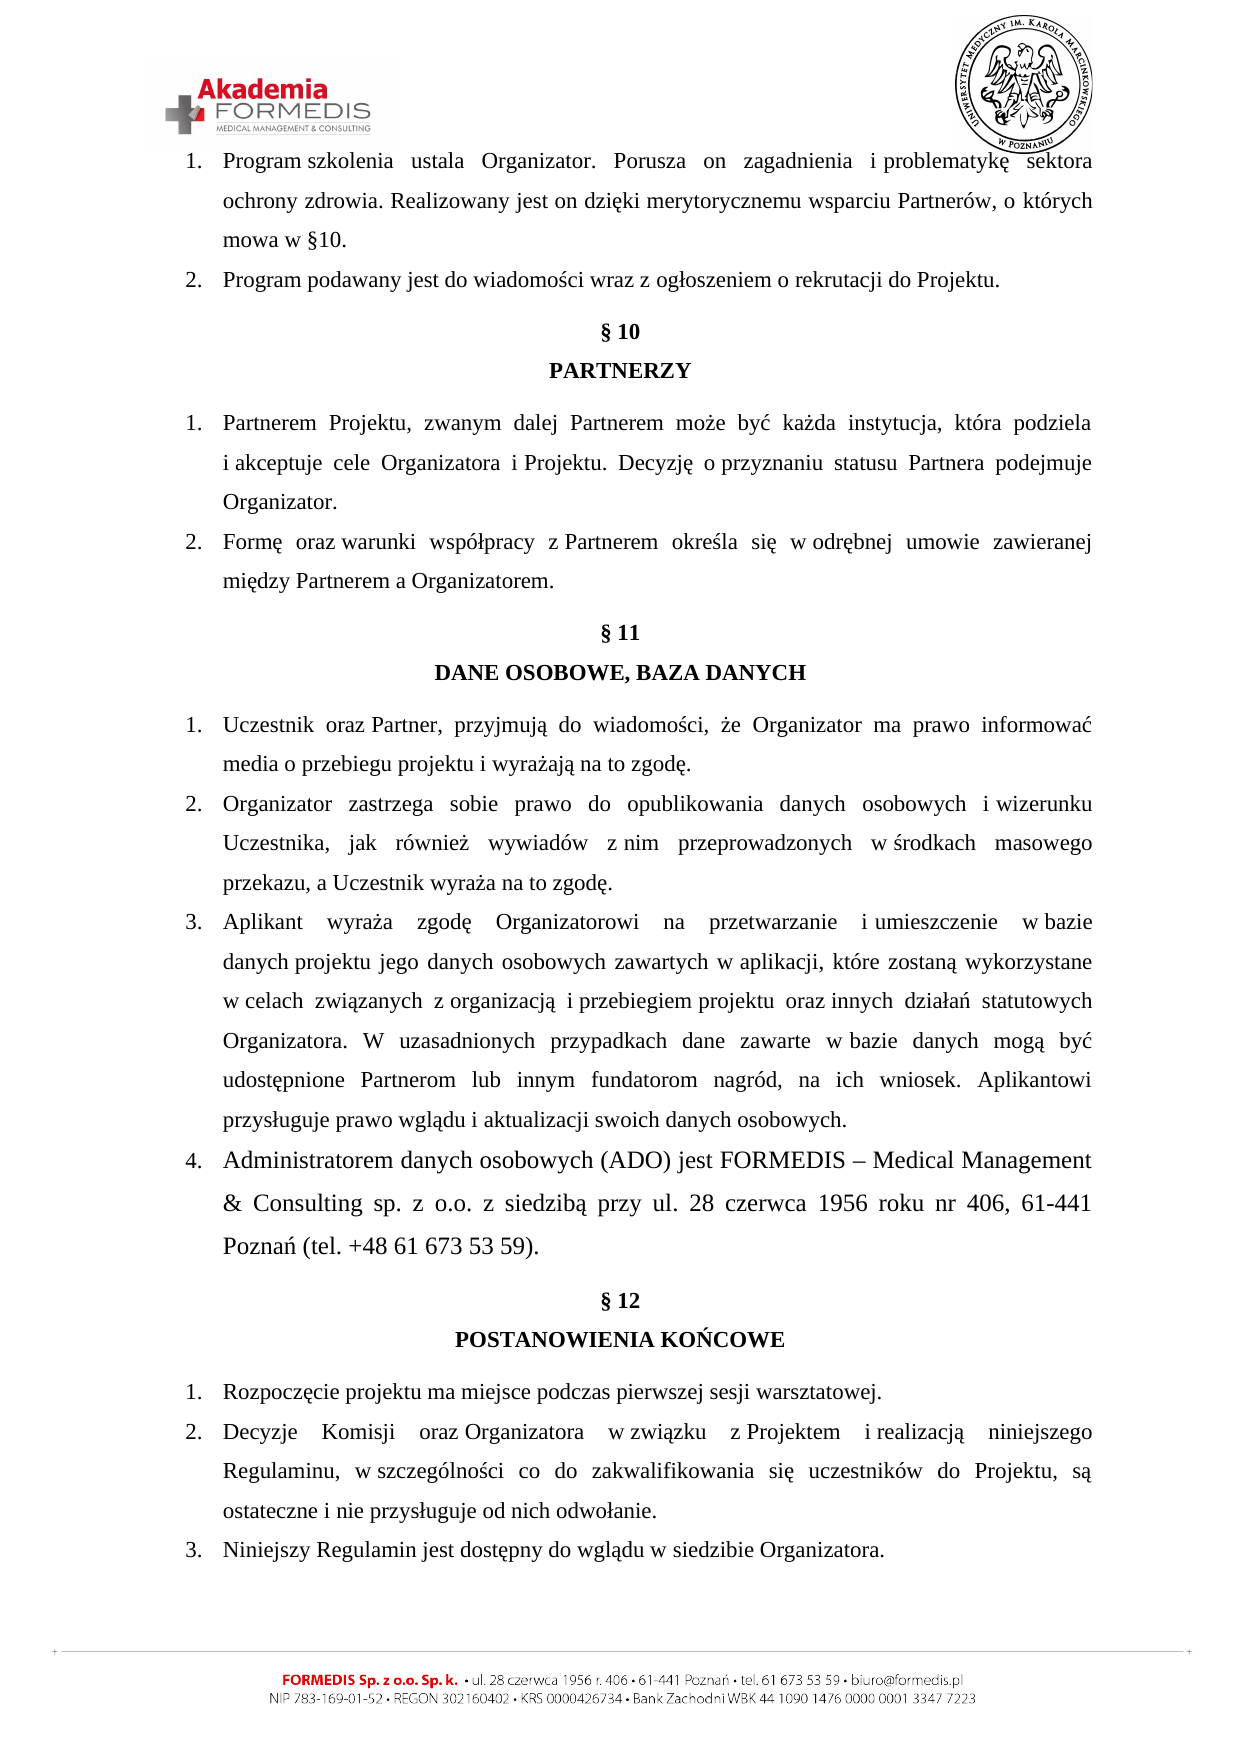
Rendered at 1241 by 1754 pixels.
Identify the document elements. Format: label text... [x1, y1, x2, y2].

list Uczestnik oraz Partner, przyjmują do wiadomości, że Organizator ma prawo informować media o przebiegu projektu i wyrażają na to zgodę. [185, 711, 1093, 777]
list Rozpoczęcie projektu ma miejsce podczas pierwszej sesji warsztatowej. [185, 1378, 1093, 1405]
list Formę oraz warunki współpracy z Partnerem określa się w odrębnej umowie zawieranej między Partnerem a Organizatorem. [185, 528, 1093, 594]
list Administratorem danych osobowych (ADO) jest FORMEDIS – Medical Management & Consulting sp. z o.o. z siedzibą przy ul. 28 czerwca 1956 roku nr 406, 61-441 Poznań (tel. +48 61 673 53 59). [185, 1145, 1093, 1260]
list Partnerem Projektu, zwanym dalej Partnerem może być każda instytucja, która podziela i akceptuje cele Organizatora i Projektu. Decyzję o przyznaniu statusu Partnera podejmuje Organizator. [185, 409, 1093, 515]
text § 11 DANE OSOBOWE, BAZA DANYCH [148, 619, 1093, 685]
text § 12 POSTANOWIENIA KOŃCOWE [148, 1287, 1093, 1353]
picture [41, 1636, 1199, 1722]
text § 10 PARTNERZY [148, 318, 1093, 384]
list Decyzje Komisji oraz Organizatora w związku z Projektem i realizacją niniejszego Regulaminu, w szczególności co do zakwalifikowania się uczestników do Projektu, są ostateczne i nie przysługuje od nich odwołanie. [185, 1418, 1093, 1523]
list Aplikant wyraża zgodę Organizatorowi na przetwarzanie i umieszczenie w bazie danych projektu jego danych osobowych zawartych w aplikacji, które zostaną wykorzystane w celach związanych z organizacją i przebiegiem projektu oraz innych działań statutowych Organizatora. W uzasadnionych przypadkach dane zawarte w bazie danych mogą być udostępnione Partnerom lub innym fundatorom nagród, na ich wniosek. Aplikantowi przysługuje prawo wglądu i aktualizacji swoich danych osobowych. [185, 908, 1093, 1132]
list Organizator zastrzega sobie prawo do opublikowania danych osobowych i wizerunku Uczestnika, jak również wywiadów z nim przeprowadzonych w środkach masowego przekazu, a Uczestnik wyraża na to zgodę. [185, 790, 1093, 895]
list Program podawany jest do wiadomości wraz z ogłoszeniem o rekrutacji do Projektu. [185, 266, 1093, 292]
list Program szkolenia ustala Organizator. Porusza on zagadnienia i problematykę sektora ochrony zdrowia. Realizowany jest on dzięki merytorycznemu wsparciu Partnerów, o których mowa w §10. [185, 148, 1093, 253]
picture [147, 54, 401, 154]
list Niniejszy Regulamin jest dostępny do wglądu w siedzibie Organizatora. [185, 1536, 1093, 1563]
picture [955, 15, 1093, 148]
